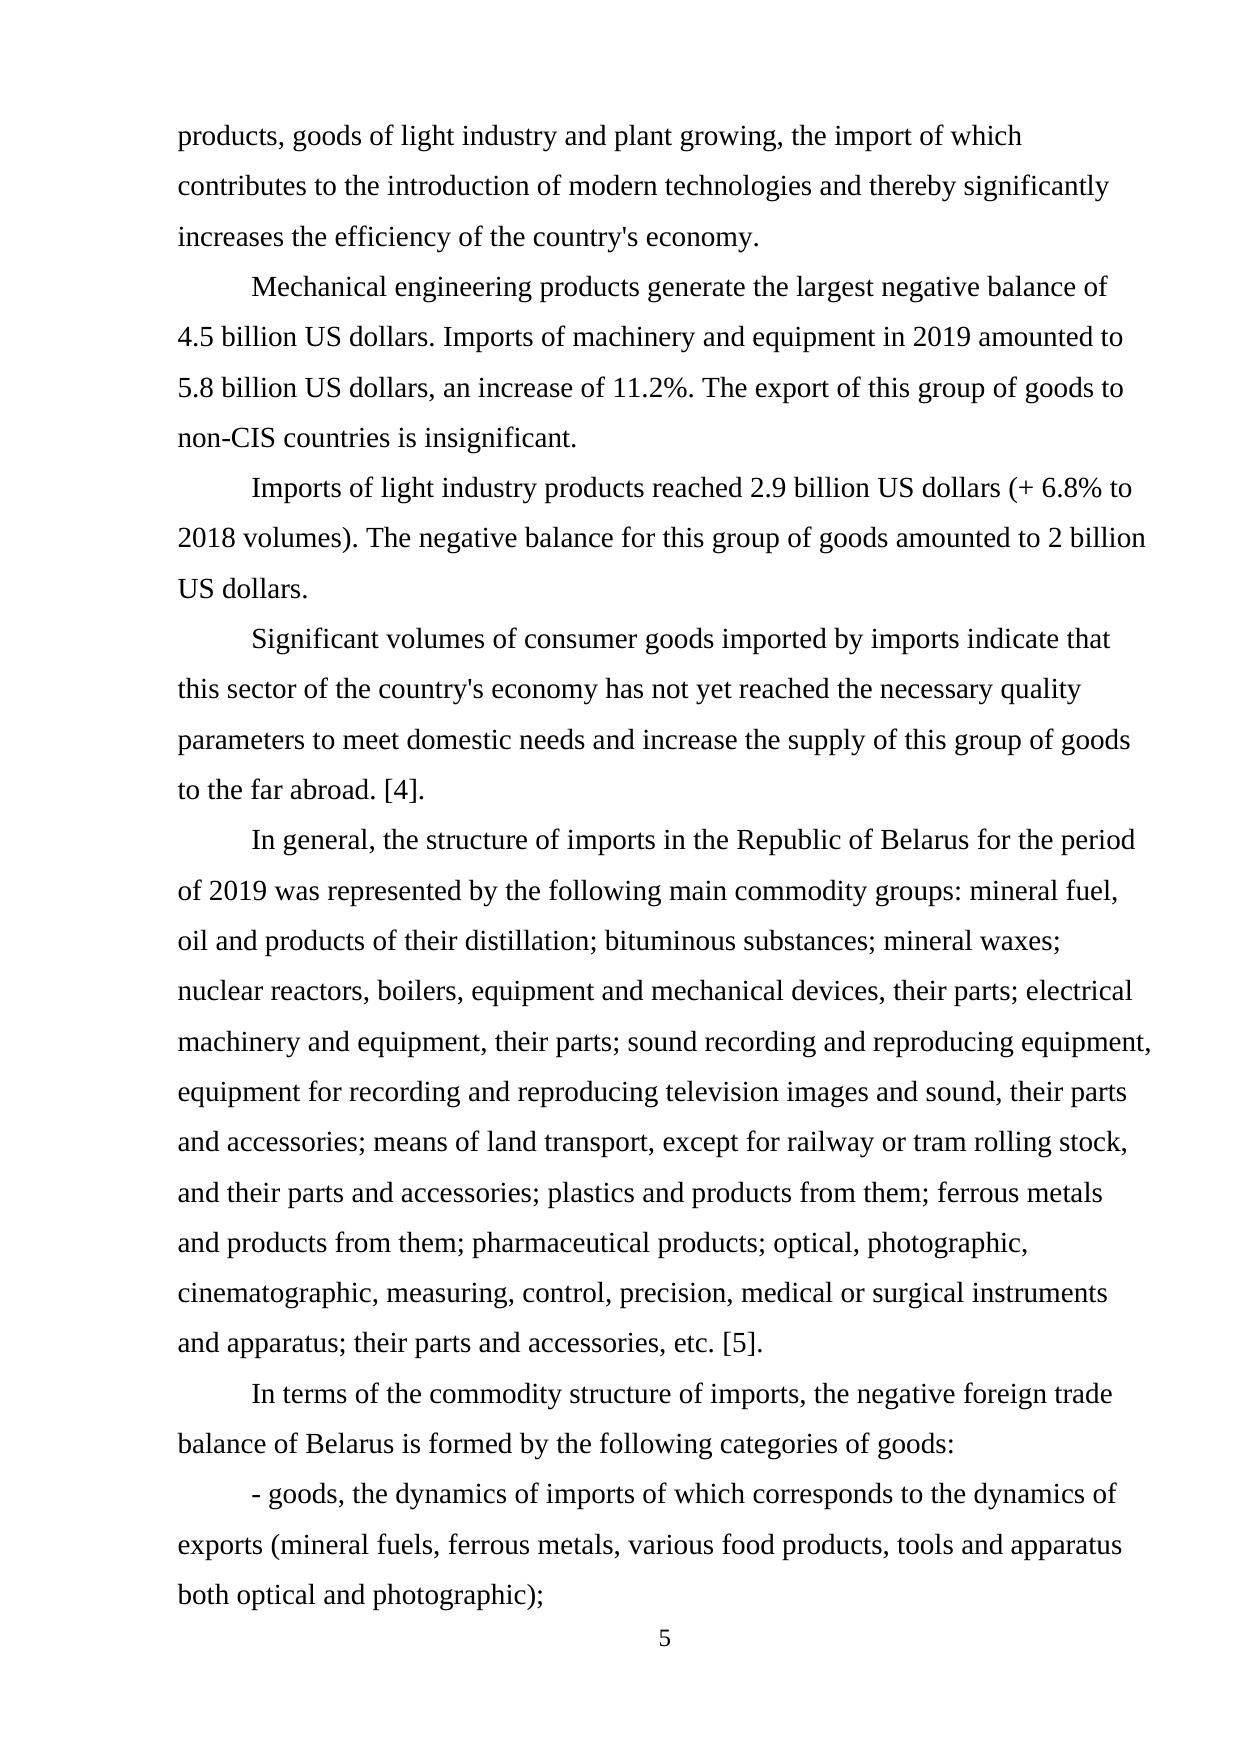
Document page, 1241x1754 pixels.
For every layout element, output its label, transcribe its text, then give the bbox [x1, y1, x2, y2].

text - goods, the dynamics of imports of which corresponds to the dynamics of exports (mineral fuels, ferrous metals, various food products, tools and apparatus both optical and photographic); [177, 1477, 1152, 1611]
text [177, 118, 1152, 252]
text In terms of the commodity structure of imports, the negative foreign trade balance of Belarus is formed by the following categories of goods: [177, 1376, 1152, 1460]
text In general, the structure of imports in the Republic of Belarus for the period of 2019 was represented by the following main commodity groups: mineral fuel, oil and products of their distillation; bituminous substances; mineral waxes; nuclear reactors, boilers, equipment and mechanical devices, their parts; electrical machinery and equipment, their parts; sound recording and reproducing equipment, equipment for recording and reproducing television images and sound, their parts and accessories; means of land transport, except for railway or tram rolling stock, and their parts and accessories; plastics and products from them; ferrous metals and products from them; pharmaceutical products; optical, photographic, cinematographic, measuring, control, precision, medical or surgical instruments and apparatus; their parts and accessories, etc. [5]. [177, 822, 1152, 1359]
text Significant volumes of consumer goods imported by imports indicate that this sector of the country's economy has not yet reached the necessary quality parameters to meet domestic needs and increase the supply of this group of goods to the far abroad. [4]. [177, 621, 1152, 806]
text Imports of light industry products reached 2.9 billion US dollars (+ 6.8% to 2018 volumes). The negative balance for this group of goods amounted to 2 billion US dollars. [177, 470, 1152, 604]
text Mechanical engineering products generate the largest negative balance of 4.5 billion US dollars. Imports of machinery and equipment in 2019 amounted to 5.8 billion US dollars, an increase of 11.2%. The export of this group of goods to non-CIS countries is insignificant. [177, 269, 1152, 453]
